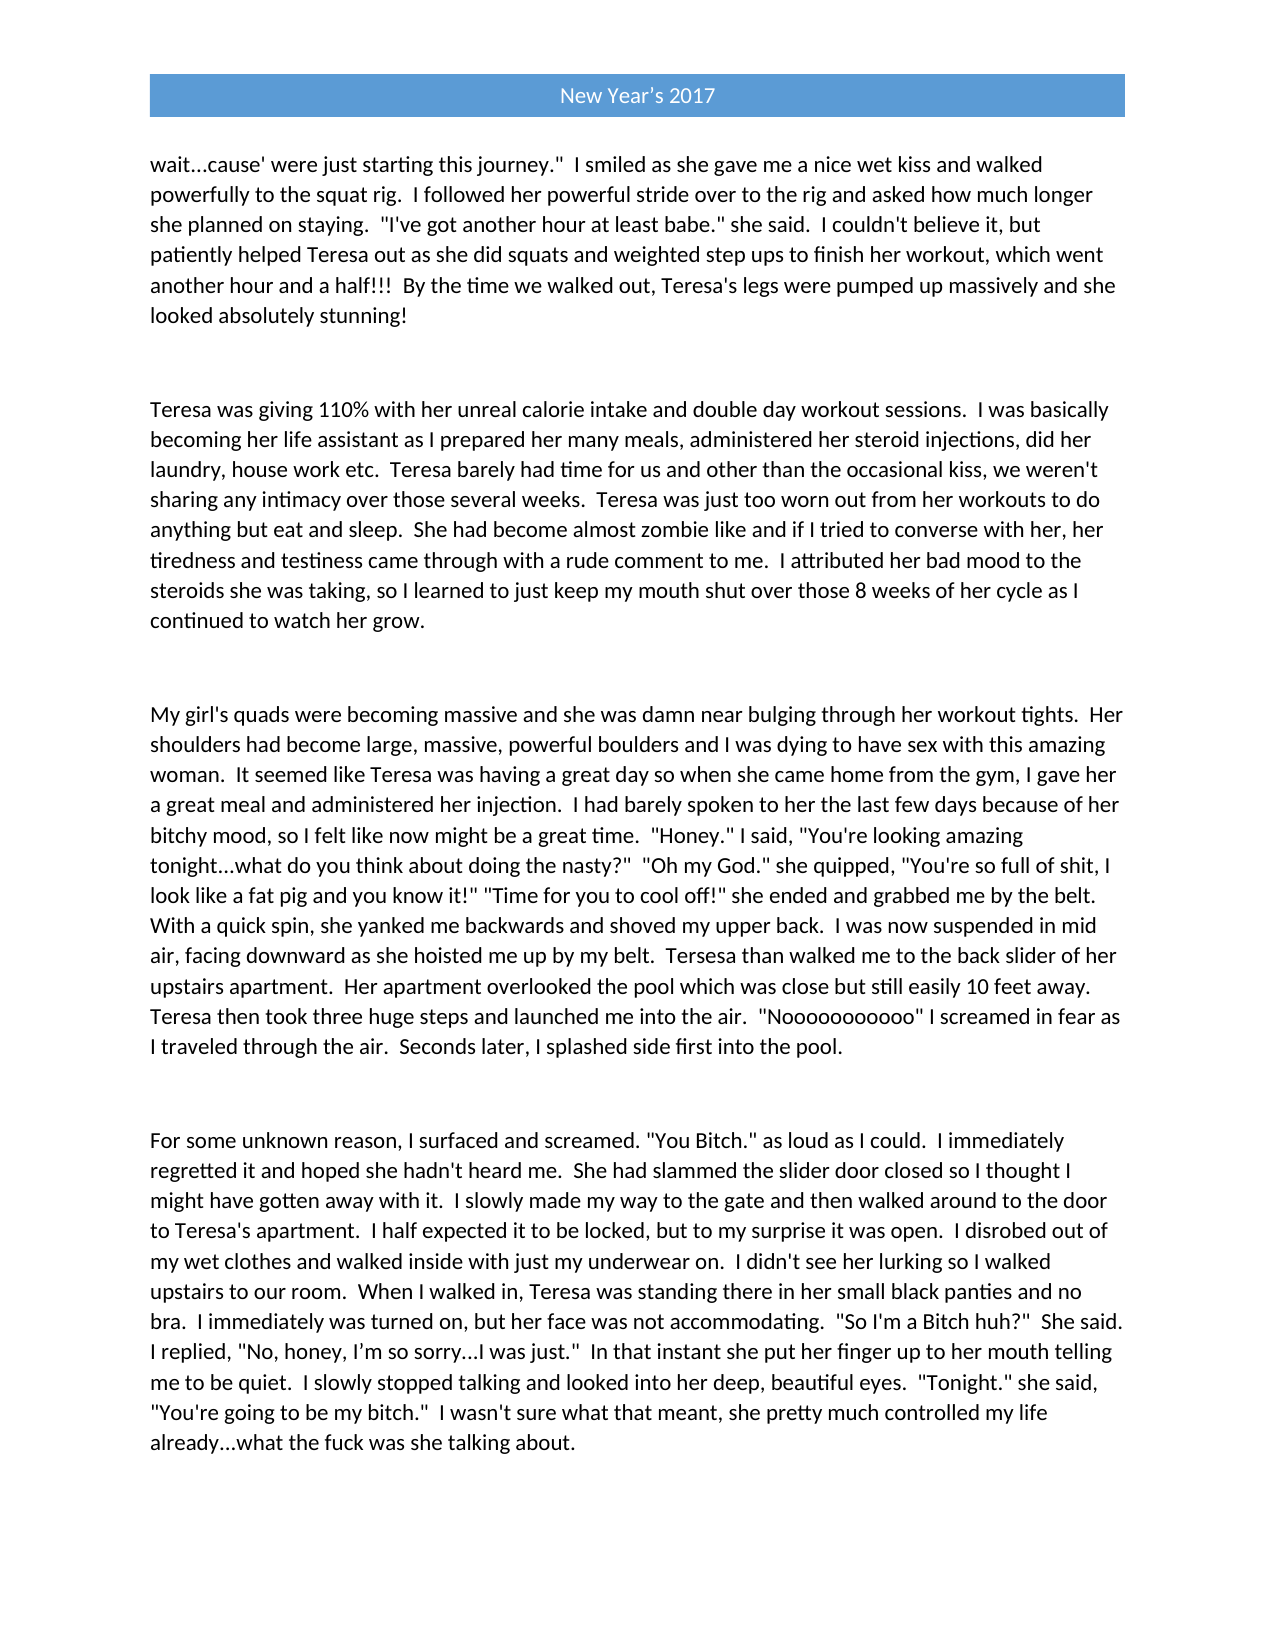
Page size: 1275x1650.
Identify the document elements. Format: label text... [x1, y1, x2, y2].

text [150, 150, 1125, 329]
text My girl's quads were becoming massive and she was damn near bulging through her workout tights. Her shoulders had become large, massive, powerful boulders and I was dying to have sex with this amazing woman. It seemed like Teresa was having a great day so when she came home from the gym, I gave her a great meal and administered her injection. I had barely spoken to her the last few days because of her bitchy mood, so I felt like now might be a great time. "Honey." I said, "You're looking amazing tonight...what do you think about doing the nasty?" "Oh my God." she quipped, "You're so full of shit, I look like a fat pig and you know it!" "Time for you to cool off!" she ended and grabbed me by the belt. With a quick spin, she yanked me backwards and shoved my upper back. I was now suspended in mid air, facing downward as she hoisted me up by my belt. Tersesa than walked me to the back slider of her upstairs apartment. Her apartment overlooked the pool which was close but still easily 10 feet away. Teresa then took three huge steps and launched me into the air. "Nooooooooooo" I screamed in fear as I traveled through the air. Seconds later, I splashed side first into the pool. [150, 700, 1125, 1060]
text For some unknown reason, I surfaced and screamed. "You Bitch." as loud as I could. I immediately regretted it and hoped she hadn't heard me. She had slammed the slider door closed so I thought I might have gotten away with it. I slowly made my way to the gate and then walked around to the door to Teresa's apartment. I half expected it to be locked, but to my surprise it was open. I disrobed out of my wet clothes and walked inside with just my underwear on. I didn't see her lurking so I walked upstairs to our room. When I walked in, Teresa was standing there in her small black panties and no bra. I immediately was turned on, but her face was not accommodating. "So I'm a Bitch huh?" She said. I replied, "No, honey, I’m so sorry...I was just." In that instant she put her finger up to her mouth telling me to be quiet. I slowly stopped talking and looked into her deep, beautiful eyes. "Tonight." she said, "You're going to be my bitch." I wasn't sure what that meant, she pretty much controlled my life already...what the fuck was she talking about. [150, 1126, 1125, 1456]
text Teresa was giving 110% with her unreal calorie intake and double day workout sessions. I was basically becoming her life assistant as I prepared her many meals, administered her steroid injections, did her laundry, house work etc. Teresa barely had time for us and other than the occasional kiss, we weren't sharing any intimacy over those several weeks. Teresa was just too worn out from her workouts to do anything but eat and sleep. She had become almost zombie like and if I tried to converse with her, her tiredness and testiness came through with a rude comment to me. I attributed her bad mood to the steroids she was taking, so I learned to just keep my mouth shut over those 8 weeks of her cycle as I continued to watch her grow. [150, 395, 1125, 634]
